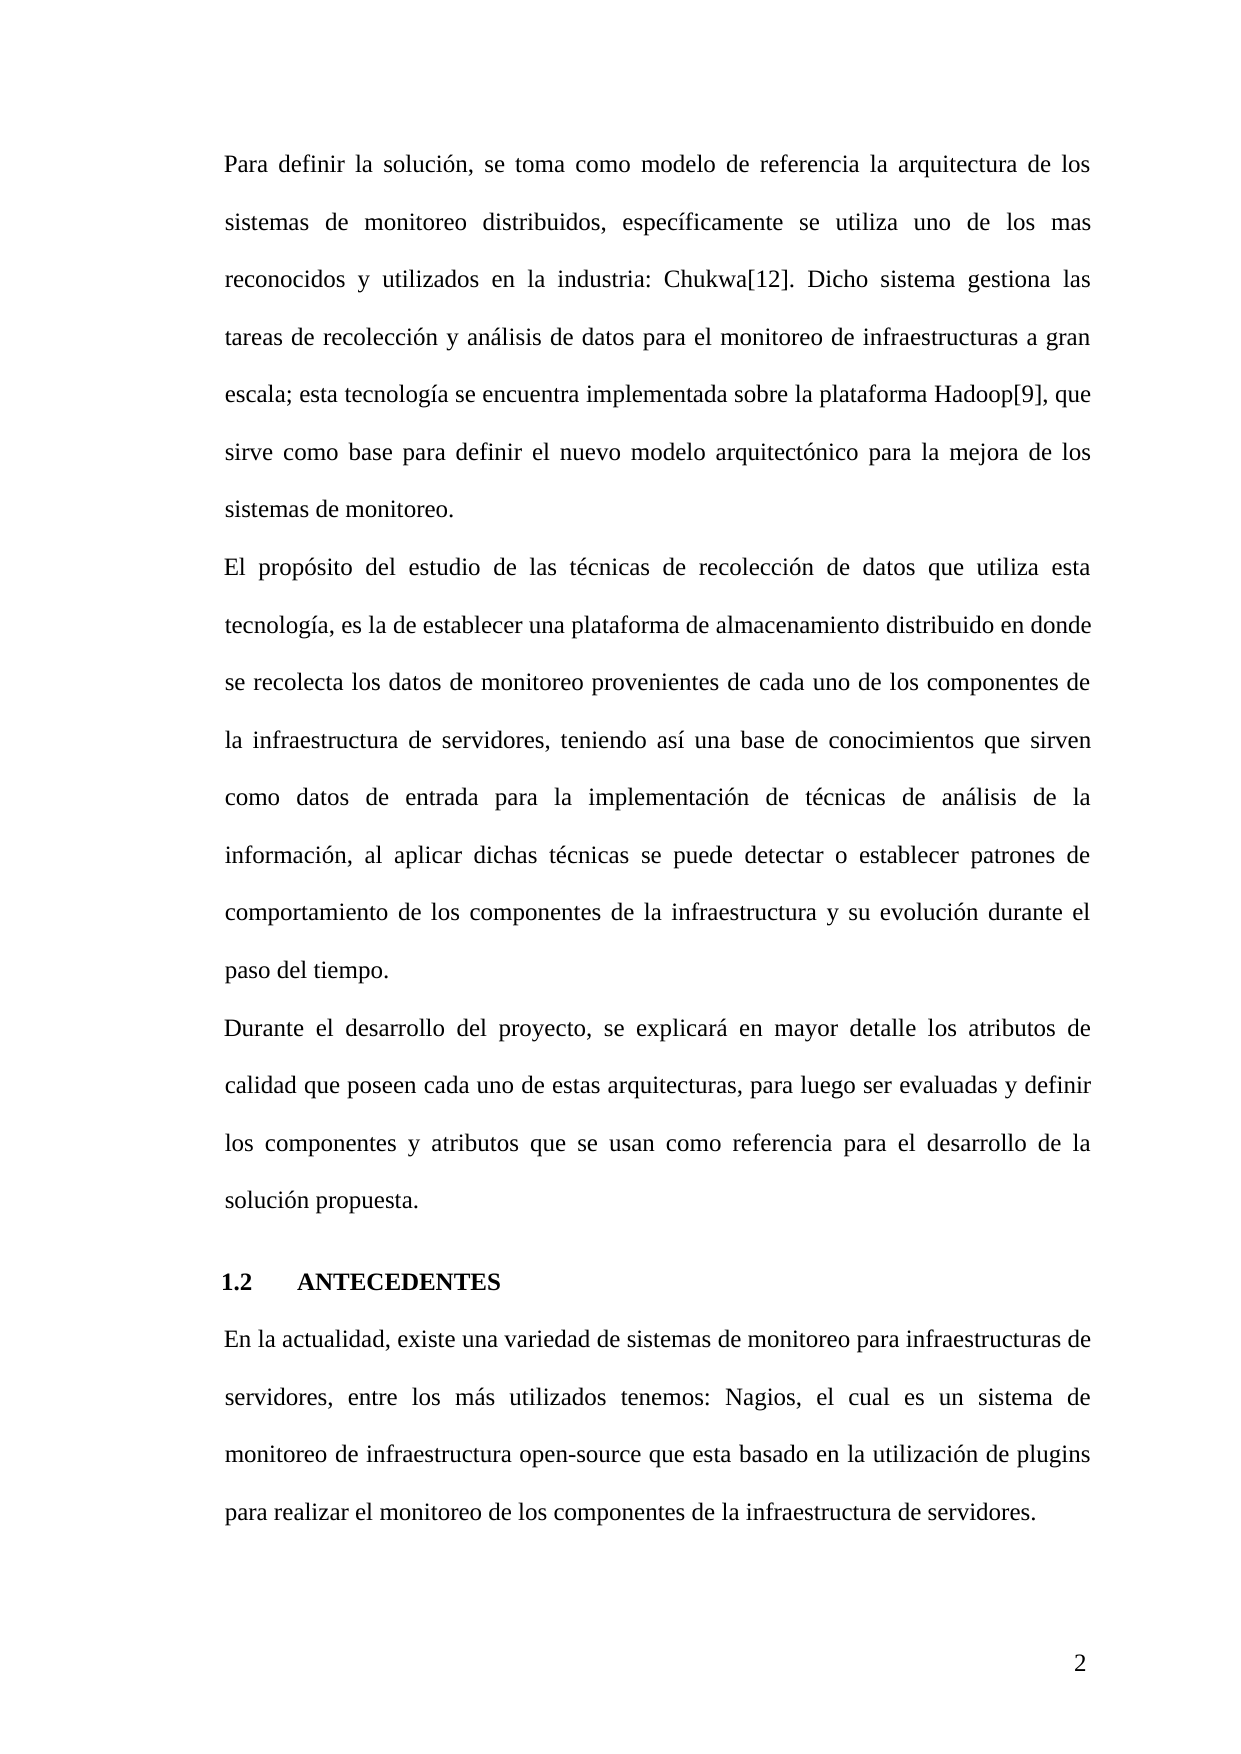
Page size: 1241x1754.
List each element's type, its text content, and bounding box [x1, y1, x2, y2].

text Durante el desarrollo del proyecto, se explicará en mayor detalle los atributos de calidad que poseen cada uno de estas arquitecturas, para luego ser evaluadas y definir los componentes y atributos que se usan como referencia para el desarrollo de la solución propuesta. [223, 1013, 1092, 1214]
text Para definir la solución, se toma como modelo de referencia la arquitectura de los sistemas de monitoreo distribuidos, específicamente se utiliza uno de los mas reconocidos y utilizados en la industria: Chukwa[12]. Dicho sistema gestiona las tareas de recolección y análisis de datos para el monitoreo de infraestructuras a gran escala; esta tecnología se encuentra implementada sobre la plataforma Hadoop[9], que sirve como base para definir el nuevo modelo arquitectónico para la mejora de los sistemas de monitoreo. [223, 149, 1092, 523]
text El propósito del estudio de las técnicas de recolección de datos que utiliza esta tecnología, es la de establecer una plataforma de almacenamiento distribuido en donde se recolecta los datos de monitoreo provenientes de cada uno de los componentes de la infraestructura de servidores, teniendo así una base de conocimientos que sirven como datos de entrada para la implementación de técnicas de análisis de la información, al aplicar dichas técnicas se puede detectar o establecer patrones de comportamiento de los componentes de la infraestructura y su evolución durante el paso del tiempo. [223, 552, 1092, 984]
subtitle 1.2 ANTECEDENTES [221, 1267, 1169, 1296]
text En la actualidad, existe una variedad de sistemas de monitoreo para infraestructuras de servidores, entre los más utilizados tenemos: Nagios, el cual es un sistema de monitoreo de infraestructura open-source que esta basado en la utilización de plugins para realizar el monitoreo de los componentes de la infraestructura de servidores. [223, 1324, 1092, 1526]
